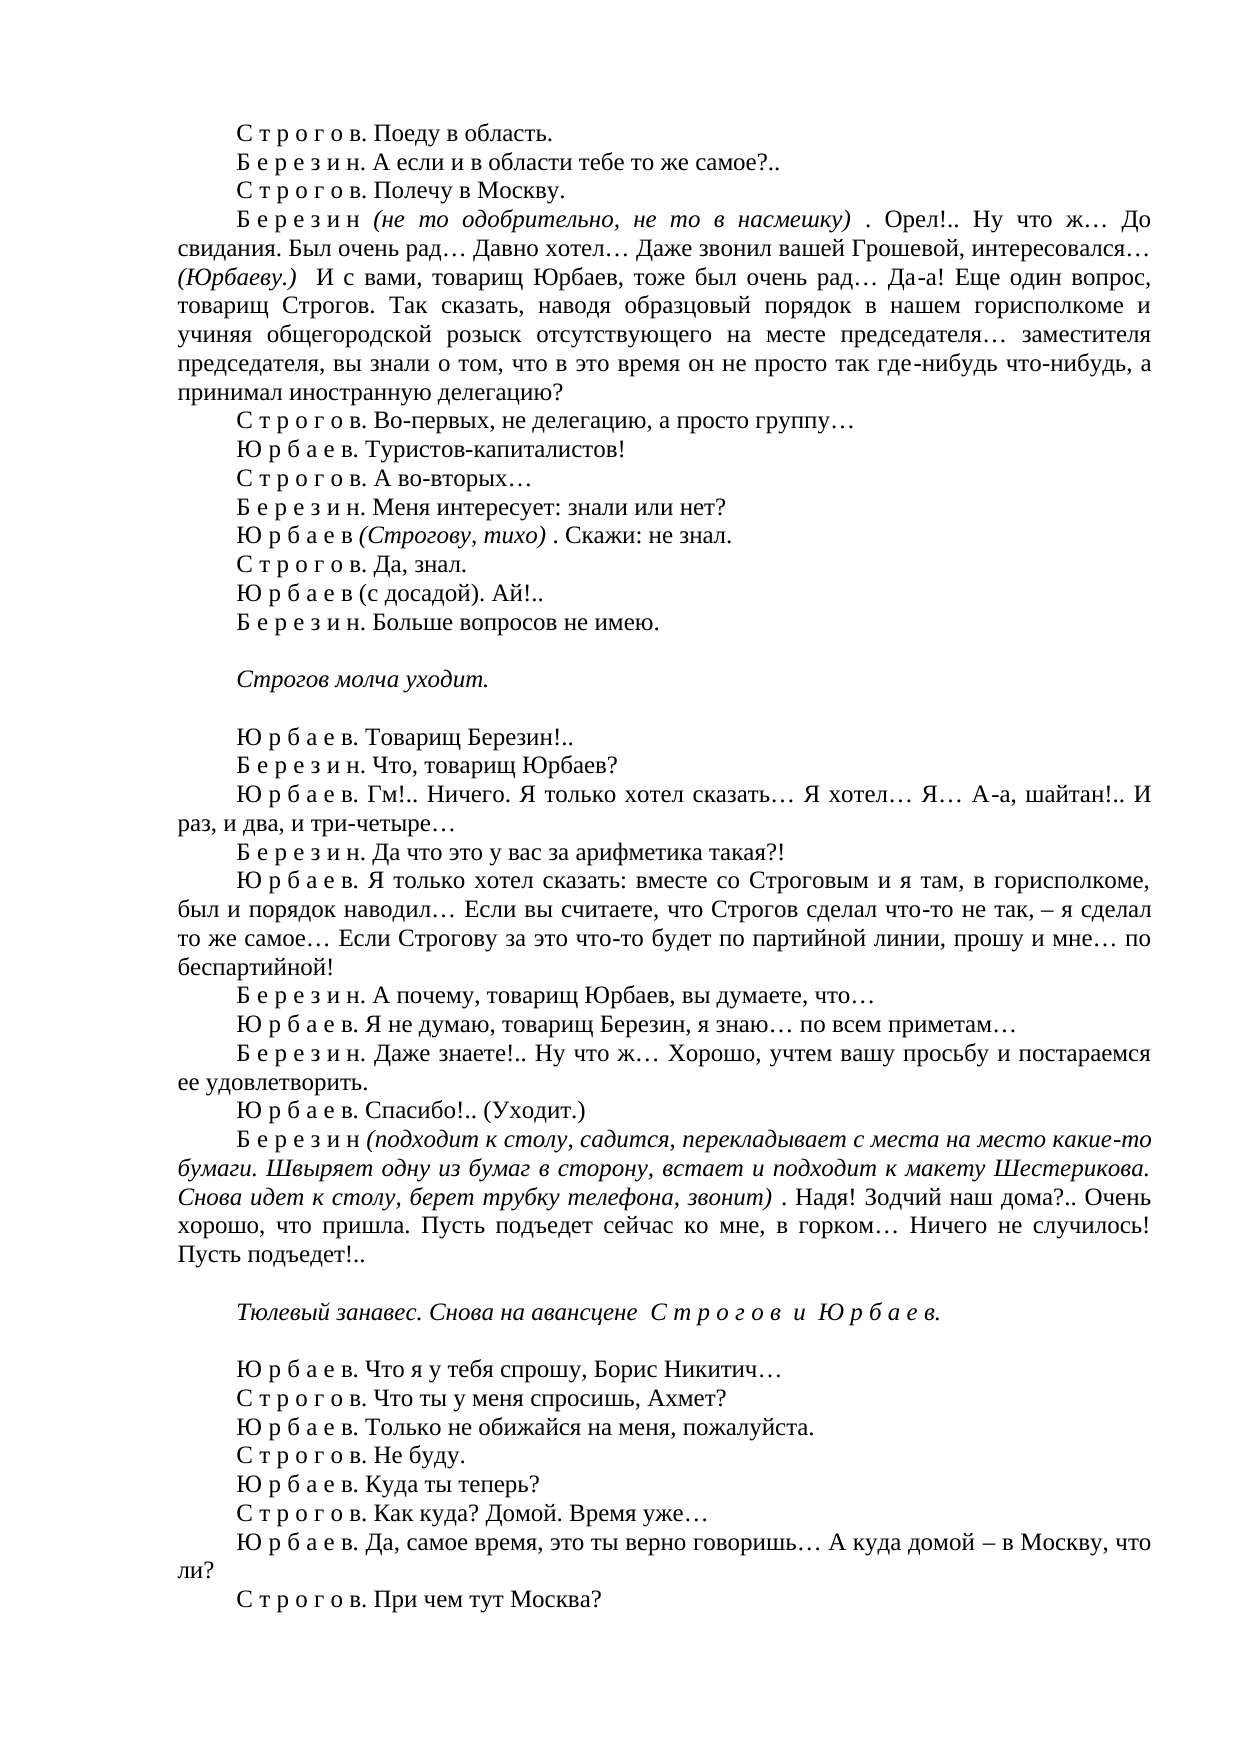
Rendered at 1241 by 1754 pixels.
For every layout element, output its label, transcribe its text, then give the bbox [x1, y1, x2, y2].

text Ю р б а е в. Гм!.. Ничего. Я только хотел сказать… Я хотел… Я… А-а, шайтан!.. И раз, и два, и три-четыре… [177, 779, 1152, 837]
text Б е р е з и н. Что, товарищ Юрбаев? [177, 751, 1152, 779]
text Ю р б а е в. Что я у тебя спрошу, Борис Никитич… [177, 1354, 1152, 1383]
text Ю р б а е в (с досадой). Ай!.. [177, 578, 1152, 607]
text Б е р е з и н (подходит к столу, садится, перекладывает с места на место какие-то бумаги. Швыряет одну из бумаг в сторону, встает и подходит к макету Шестерикова. Снова идет к столу, берет трубку телефона, звонит) . Надя! Зодчий наш дома?.. Очень хорошо, что пришла. Пусть подъедет сейчас ко мне, в горком… Ничего не случилось! Пусть подъедет!.. [177, 1124, 1152, 1268]
text Б е р е з и н. А почему, товарищ Юрбаев, вы думаете, что… [177, 981, 1152, 1009]
text Ю р б а е в. Товарищ Березин!.. [177, 722, 1152, 751]
text Ю р б а е в. Только не обижайся на меня, пожалуйста. [177, 1412, 1152, 1441]
text С т р о г о в. Не буду. [177, 1441, 1152, 1469]
text Б е р е з и н. Да что это у вас за арифметика такая?! [177, 837, 1152, 866]
text Ю р б а е в. Я только хотел сказать: вместе со Строговым и я там, в горисполкоме, был и порядок наводил… Если вы считаете, что Строгов сделал что-то не так, – я сделал то же самое… Если Строгову за это что-то будет по партийной линии, прошу и мне… по беспартийной! [177, 866, 1152, 981]
text С т р о г о в. Как куда? Домой. Время уже… [177, 1498, 1152, 1527]
text С т р о г о в. Полечу в Москву. [177, 176, 1152, 204]
text Ю р б а е в. Туристов-капиталистов! [177, 434, 1152, 463]
text Строгов молча уходит. [177, 664, 1152, 693]
text С т р о г о в. Поеду в область. [177, 118, 1152, 147]
text С т р о г о в. Во-первых, не делегацию, а просто группу… [177, 406, 1152, 434]
text Тюлевый занавес. Снова на авансцене С т р о г о в и Ю р б а е в. [177, 1297, 1152, 1326]
text С т р о г о в. При чем тут Москва? [177, 1584, 1152, 1613]
text С т р о г о в. А во-вторых… [177, 463, 1152, 492]
text Б е р е з и н. Больше вопросов не имею. [177, 607, 1152, 636]
text Ю р б а е в. Я не думаю, товарищ Березин, я знаю… по всем приметам… [177, 1009, 1152, 1038]
text Ю р б а е в (Строгову, тихо) . Скажи: не знал. [177, 521, 1152, 549]
text С т р о г о в. Что ты у меня спросишь, Ахмет? [177, 1383, 1152, 1412]
text Б е р е з и н (не то одобрительно, не то в насмешку) . Орел!.. Ну что ж… До свидания. Был очень рад… Давно хотел… Даже звонил вашей Грошевой, интересовался… (Юрбаеву.) И с вами, товарищ Юрбаев, тоже был очень рад… Да-а! Еще один вопрос, товарищ Строгов. Так сказать, наводя образцовый порядок в нашем горисполкоме и учиняя общегородской розыск отсутствующего на месте председателя… заместителя председателя, вы знали о том, что в это время он не просто так где-нибудь что-нибудь, а принимал иностранную делегацию? [177, 204, 1152, 406]
text Б е р е з и н. Даже знаете!.. Ну что ж… Хорошо, учтем вашу просьбу и постараемся ее удовлетворить. [177, 1038, 1152, 1096]
text Б е р е з и н. А если и в области тебе то же самое?.. [177, 147, 1152, 176]
text С т р о г о в. Да, знал. [177, 549, 1152, 578]
text Ю р б а е в. Куда ты теперь? [177, 1469, 1152, 1498]
text Ю р б а е в. Спасибо!.. (Уходит.) [177, 1096, 1152, 1124]
text Б е р е з и н. Меня интересует: знали или нет? [177, 492, 1152, 521]
text Ю р б а е в. Да, самое время, это ты верно говоришь… А куда домой – в Москву, что ли? [177, 1527, 1152, 1584]
